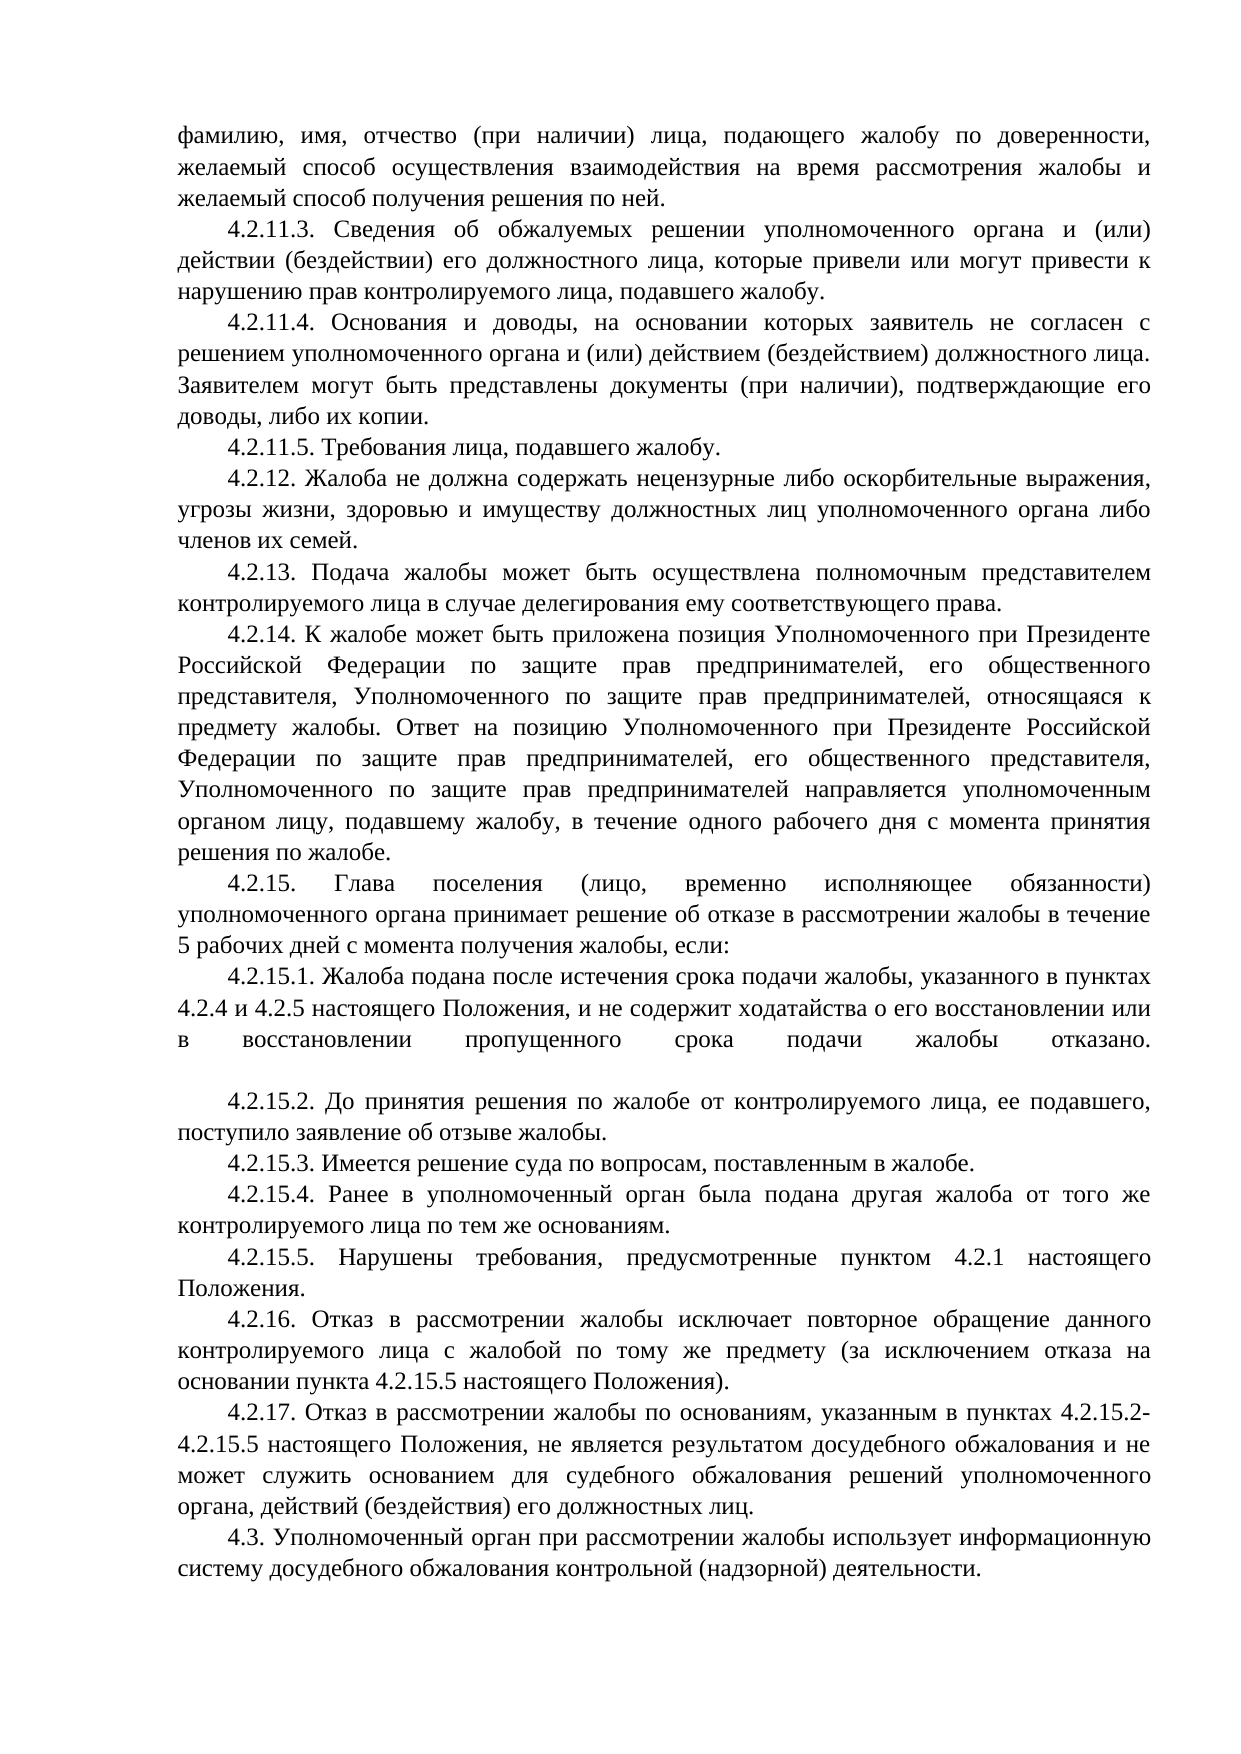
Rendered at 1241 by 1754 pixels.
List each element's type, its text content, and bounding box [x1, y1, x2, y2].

text 4.2.15.5. Нарушены требования, предусмотренные пунктом 4.2.1 настоящего Положения. [177, 1239, 1152, 1302]
text 4.2.14. К жалобе может быть приложена позиция Уполномоченного при Президенте Российской Федерации по защите прав предпринимателей, его общественного представителя, Уполномоченного по защите прав предпринимателей, относящаяся к предмету жалобы. Ответ на позицию Уполномоченного при Президенте Российской Федерации по защите прав предпринимателей, его общественного представителя, Уполномоченного по защите прав предпринимателей направляется уполномоченным органом лицу, подавшему жалобу, в течение одного рабочего дня с момента принятия решения по жалобе. [177, 616, 1152, 866]
text 4.2.15.2. До принятия решения по жалобе от контролируемого лица, ее подавшего, поступило заявление об отзыве жалобы. [177, 1084, 1152, 1146]
text 4.2.16. Отказ в рассмотрении жалобы исключает повторное обращение данного контролируемого лица с жалобой по тому же предмету (за исключением отказа на основании пункта 4.2.15.5 настоящего Положения). [177, 1302, 1152, 1395]
text 4.2.15. Глава поселения (лицо, временно исполняющее обязанности) уполномоченного органа принимает решение об отказе в рассмотрении жалобы в течение 5 рабочих дней с момента получения жалобы, если: [177, 866, 1152, 959]
text 4.2.17. Отказ в рассмотрении жалобы по основаниям, указанным в пунктах 4.2.15.2-4.2.15.5 настоящего Положения, не является результатом досудебного обжалования и не может служить основанием для судебного обжалования решений уполномоченного органа, действий (бездействия) его должностных лиц. [177, 1395, 1152, 1520]
text 4.2.11.5. Требования лица, подавшего жалобу. [177, 429, 1152, 461]
text 4.2.15.1. Жалоба подана после истечения срока подачи жалобы, указанного в пунктах 4.2.4 и 4.2.5 настоящего Положения, и не содержит ходатайства о его восстановлении или в восстановлении пропущенного срока подачи жалобы отказано. [177, 959, 1152, 1084]
text 4.3. Уполномоченный орган при рассмотрении жалобы использует информационную систему досудебного обжалования контрольной (надзорной) деятельности. [177, 1520, 1152, 1582]
text 4.2.15.4. Ранее в уполномоченный орган была подана другая жалоба от того же контролируемого лица по тем же основаниям. [177, 1177, 1152, 1239]
text 4.2.15.3. Имеется решение суда по вопросам, поставленным в жалобе. [177, 1146, 1152, 1177]
text 4.2.12. Жалоба не должна содержать нецензурные либо оскорбительные выражения, угрозы жизни, здоровью и имуществу должностных лиц уполномоченного органа либо членов их семей. [177, 461, 1152, 554]
text 4.2.11.4. Основания и доводы, на основании которых заявитель не согласен с решением уполномоченного органа и (или) действием (бездействием) должностного лица. Заявителем могут быть представлены документы (при наличии), подтверждающие его доводы, либо их копии. [177, 305, 1152, 429]
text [177, 118, 1152, 212]
text 4.2.13. Подача жалобы может быть осуществлена полномочным представителем контролируемого лица в случае делегирования ему соответствующего права. [177, 554, 1152, 616]
text 4.2.11.3. Сведения об обжалуемых решении уполномоченного органа и (или) действии (бездействии) его должностного лица, которые привели или могут привести к нарушению прав контролируемого лица, подавшего жалобу. [177, 212, 1152, 305]
